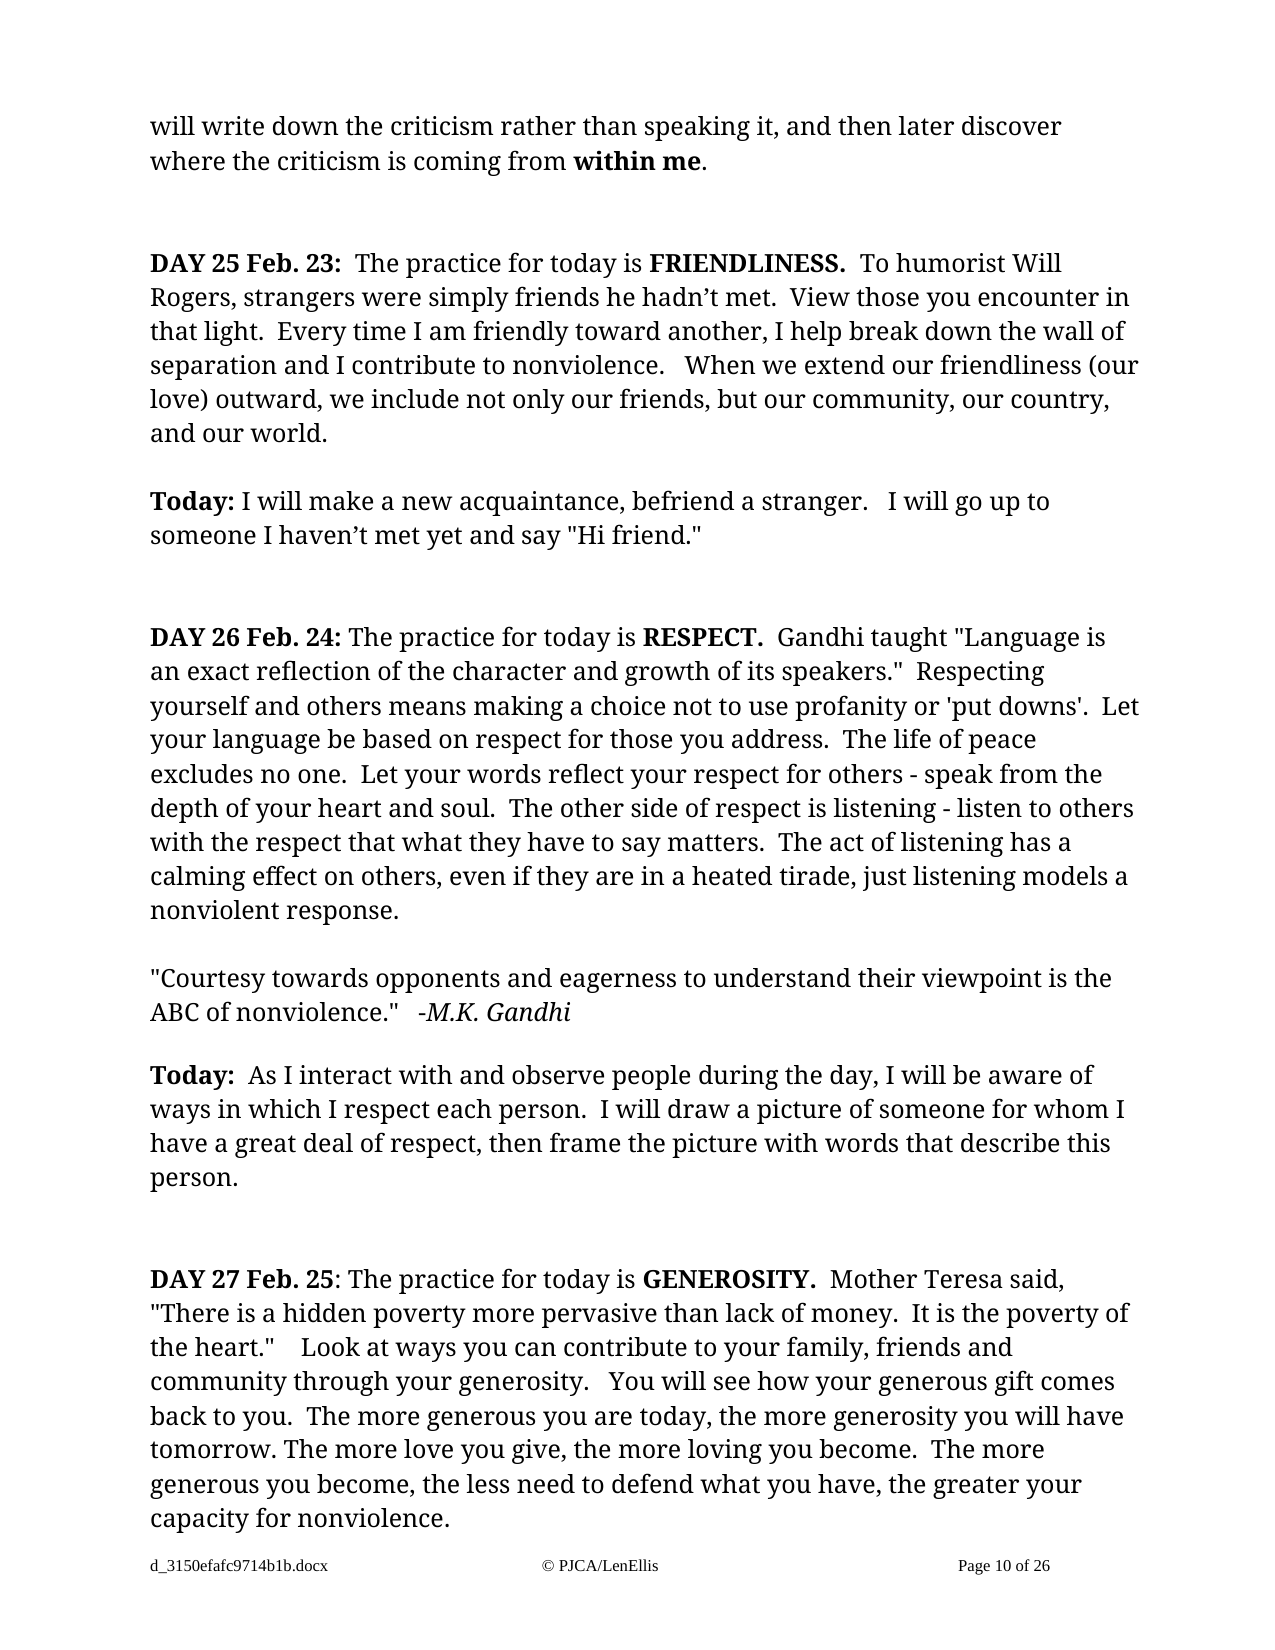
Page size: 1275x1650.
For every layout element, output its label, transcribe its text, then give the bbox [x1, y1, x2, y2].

text "Courtesy towards opponents and eagerness to understand their viewpoint is the ABC of nonviolence." -M.K. Gandhi [150, 961, 1140, 1029]
text DAY 25 Feb. 23: The practice for today is FRIENDLINESS. To humorist Will Rogers, strangers were simply friends he hadn’t met. View those you encounter in that light. Every time I am friendly toward another, I help break down the wall of separation and I contribute to nonviolence. When we extend our friendliness (our love) outward, we include not only our friends, but our community, our country, and our world. [150, 245, 1140, 450]
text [150, 109, 1140, 177]
text Today: I will make a new acquaintance, befriend a stranger. I will go up to someone I haven’t met yet and say "Hi friend." [150, 484, 1140, 552]
text DAY 27 Feb. 25: The practice for today is GENEROSITY. Mother Teresa said, "There is a hidden poverty more pervasive than lack of money. It is the poverty of the heart." Look at ways you can contribute to your family, friends and community through your generosity. You will see how your generous gift comes back to you. The more generous you are today, the more generosity you will have tomorrow. The more love you give, the more loving you become. The more generous you become, the less need to defend what you have, the greater your capacity for nonviolence. [150, 1262, 1140, 1534]
text DAY 26 Feb. 24: The practice for today is RESPECT. Gandhi taught "Language is an exact reflection of the character and growth of its speakers." Respecting yourself and others means making a choice not to use profanity or 'put downs'. Let your language be based on respect for those you address. The life of peace excludes no one. Let your words reflect your respect for others - speak from the depth of your heart and soul. The other side of respect is listening - listen to others with the respect that what they have to say matters. The act of listening has a calming effect on others, even if they are in a heated tirade, just listening models a nonviolent response. [150, 620, 1140, 927]
text Today: As I interact with and observe people during the day, I will be aware of ways in which I respect each person. I will draw a picture of someone for whom I have a great deal of respect, then frame the picture with words that describe this person. [150, 1057, 1140, 1194]
